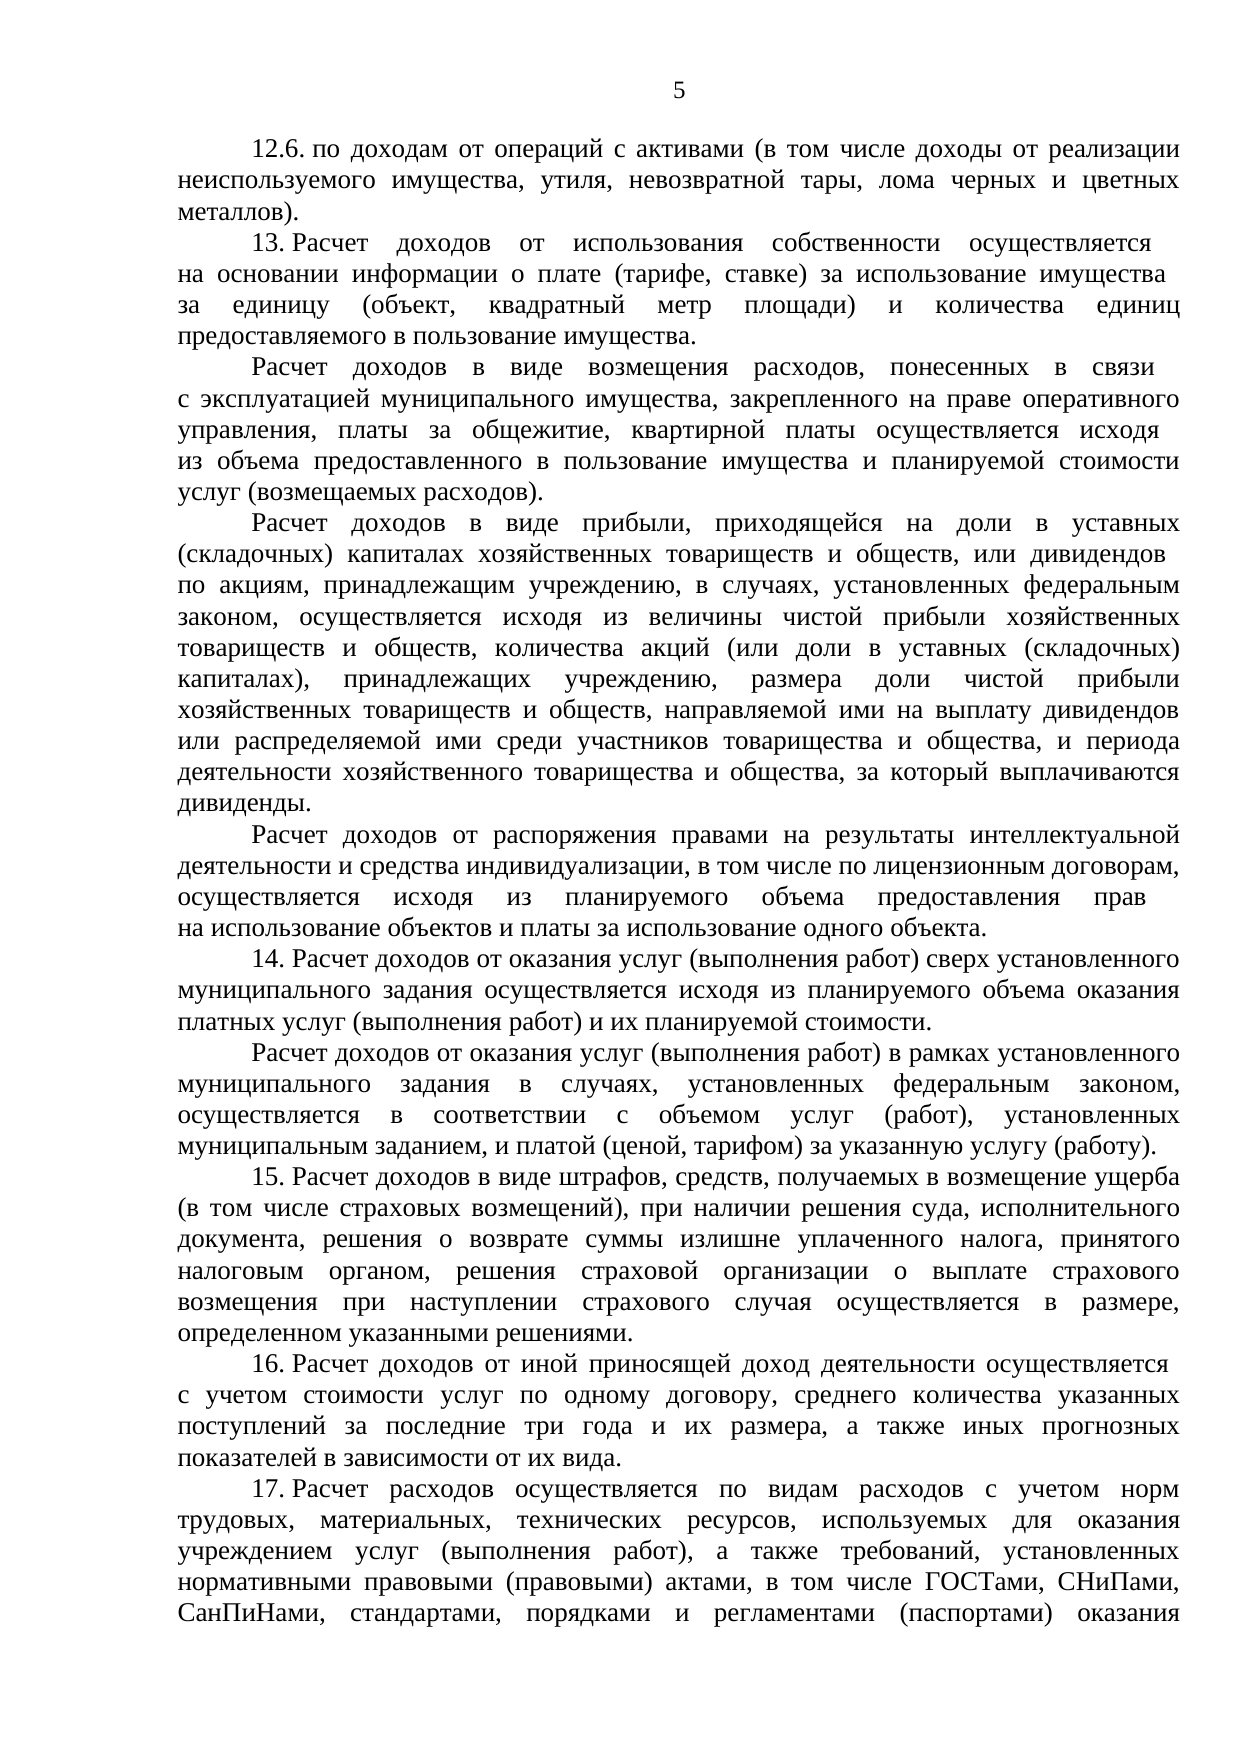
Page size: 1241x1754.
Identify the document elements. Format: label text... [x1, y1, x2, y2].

text 13. Расчет доходов от использования собственности осуществляется на основании информации о плате (тарифе, ставке) за использование имущества за единицу (объект, квадратный метр площади) и количества единиц предоставляемого в пользование имущества. [177, 226, 1181, 351]
text Расчет доходов в виде прибыли, приходящейся на доли в уставных (складочных) капиталах хозяйственных товариществ и обществ, или дивидендов по акциям, принадлежащим учреждению, в случаях, установленных федеральным законом, осуществляется исходя из величины чистой прибыли хозяйственных товариществ и обществ, количества акций (или доли в уставных (складочных) капиталах), принадлежащих учреждению, размера доли чистой прибыли хозяйственных товариществ и обществ, направляемой ими на выплату дивидендов или распределяемой ими среди участников товарищества и общества, и периода деятельности хозяйственного товарищества и общества, за который выплачиваются дивиденды. [177, 506, 1181, 818]
text Расчет доходов от оказания услуг (выполнения работ) в рамках установленного муниципального задания в случаях, установленных федеральным законом, осуществляется в соответствии с объемом услуг (работ), установленных муниципальным заданием, и платой (ценой, тарифом) за указанную услугу (работу). [177, 1036, 1181, 1160]
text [177, 1472, 1181, 1627]
text 15. Расчет доходов в виде штрафов, средств, получаемых в возмещение ущерба (в том числе страховых возмещений), при наличии решения суда, исполнительного документа, решения о возврате суммы излишне уплаченного налога, принятого налоговым органом, решения страховой организации о выплате страхового возмещения при наступлении страхового случая осуществляется в размере, определенном указанными решениями. [177, 1160, 1181, 1347]
text Расчет доходов от распоряжения правами на результаты интеллектуальной деятельности и средства индивидуализации, в том числе по лицензионным договорам, осуществляется исходя из планируемого объема предоставления прав на использование объектов и платы за использование одного объекта. [177, 818, 1181, 942]
text Расчет доходов в виде возмещения расходов, понесенных в связи с эксплуатацией муниципального имущества, закрепленного на праве оперативного управления, платы за общежитие, квартирной платы осуществляется исходя из объема предоставленного в пользование имущества и планируемой стоимости услуг (возмещаемых расходов). [177, 351, 1181, 506]
text 16. Расчет доходов от иной приносящей доход деятельности осуществляется с учетом стоимости услуг по одному договору, среднего количества указанных поступлений за последние три года и их размера, а также иных прогнозных показателей в зависимости от их вида. [177, 1347, 1181, 1472]
text 12.6. по доходам от операций с активами (в том числе доходы от реализации неиспользуемого имущества, утиля, невозвратной тары, лома черных и цветных металлов). [177, 132, 1181, 226]
text 14. Расчет доходов от оказания услуг (выполнения работ) сверх установленного муниципального задания осуществляется исходя из планируемого объема оказания платных услуг (выполнения работ) и их планируемой стоимости. [177, 942, 1181, 1036]
